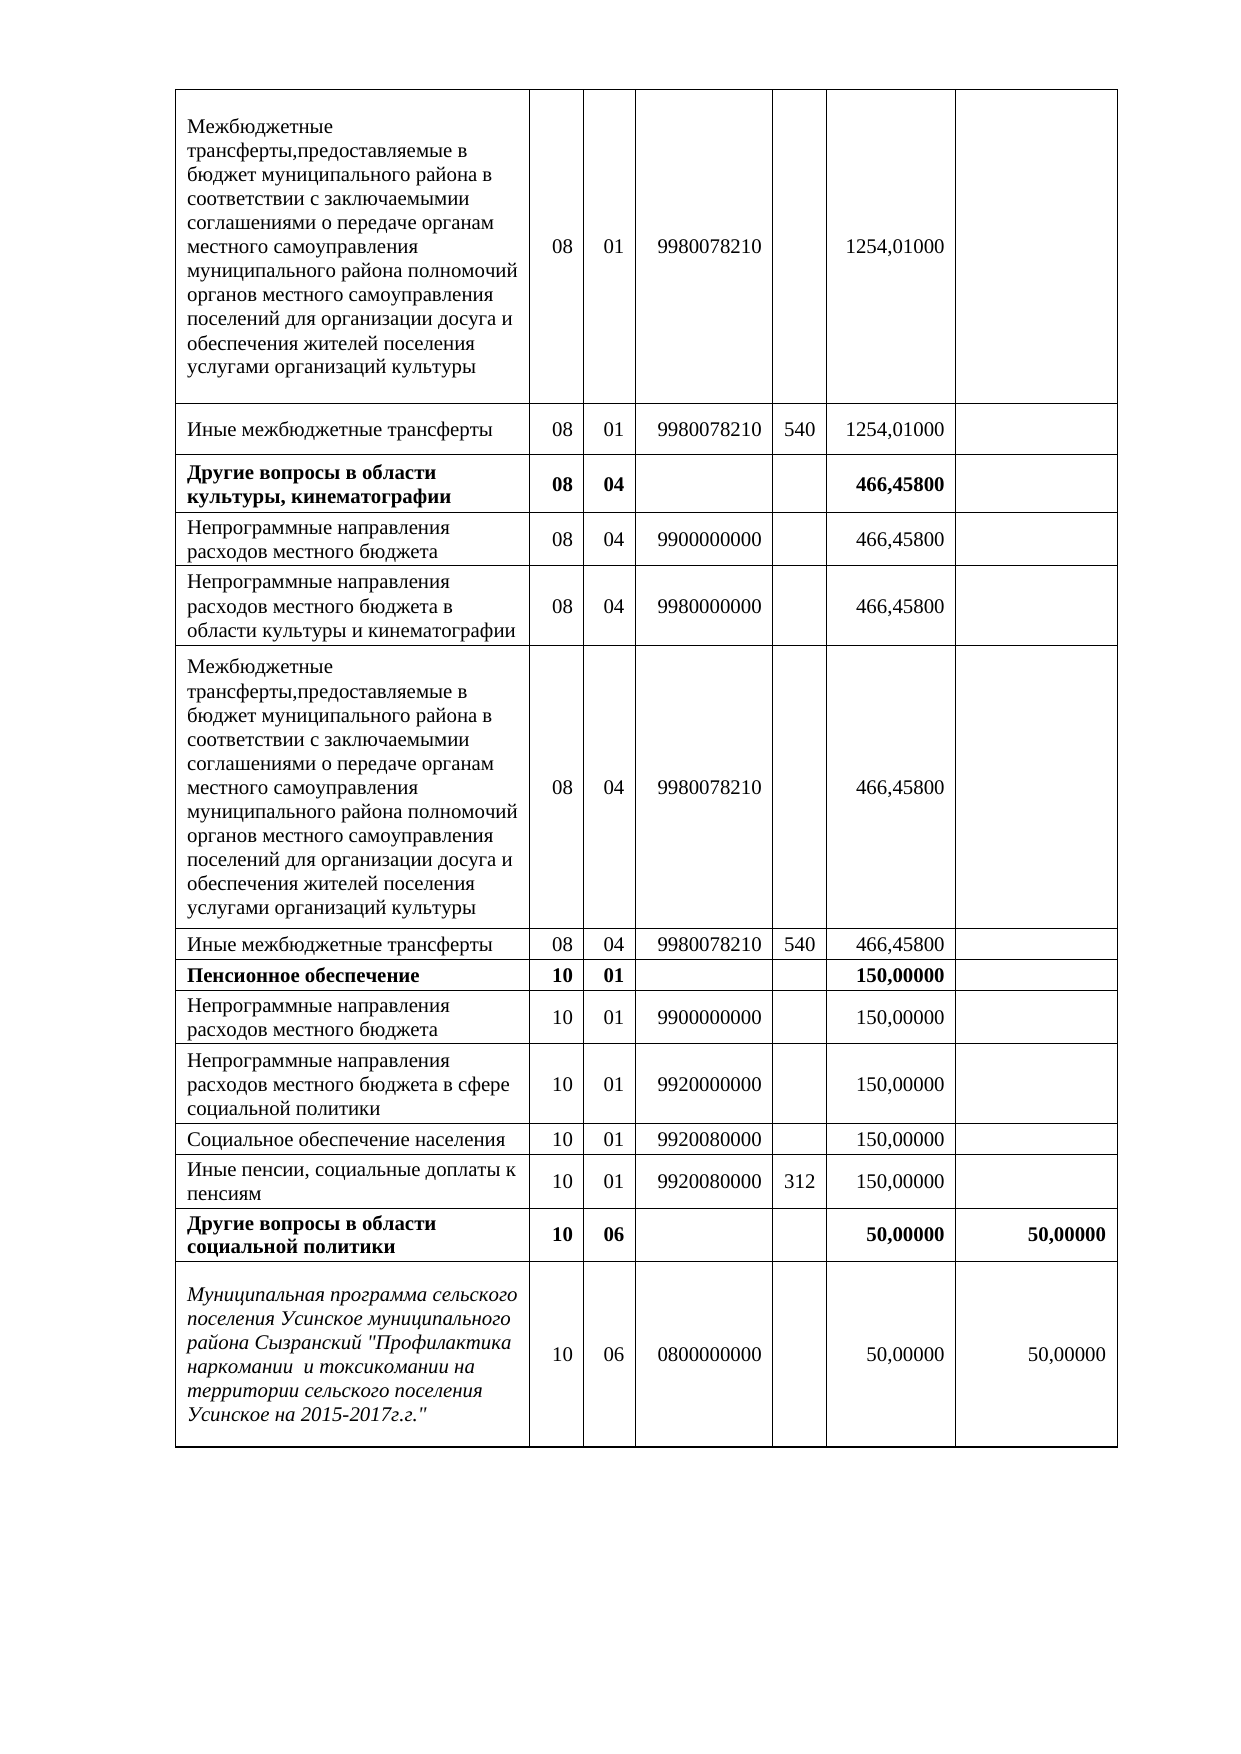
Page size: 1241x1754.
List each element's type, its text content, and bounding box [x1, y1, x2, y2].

table_cell Непрограммные направления расходов местного бюджета в области культуры и кинематографии [176, 566, 529, 645]
table_cell 01 [584, 1124, 635, 1154]
table_cell Непрограммные направления расходов местного бюджета [176, 991, 529, 1043]
table_cell [636, 1209, 772, 1261]
table_cell 01 [584, 404, 635, 454]
table_cell 0800000000 [636, 1262, 772, 1446]
table_cell 50,00000 [827, 1262, 955, 1446]
table_cell 466,45800 [827, 646, 955, 928]
table_cell 10 [530, 1209, 583, 1261]
table_cell 9920080000 [636, 1155, 772, 1207]
table_cell 08 [530, 404, 583, 454]
table_cell Непрограммные направления расходов местного бюджета [176, 513, 529, 565]
table_cell 312 [773, 1155, 826, 1207]
table_cell [956, 455, 1117, 512]
table_cell [956, 960, 1117, 990]
table_cell 466,45800 [827, 455, 955, 512]
table_cell 01 [584, 1155, 635, 1207]
table_cell 01 [584, 960, 635, 990]
table_cell 540 [773, 404, 826, 454]
table_cell 01 [584, 991, 635, 1043]
table_cell 466,45800 [827, 513, 955, 565]
table_cell 10 [530, 991, 583, 1043]
table_cell [956, 404, 1117, 454]
table_cell [636, 960, 772, 990]
table_cell [773, 646, 826, 928]
table_cell [956, 929, 1117, 959]
table_cell [636, 455, 772, 512]
table_cell 9980078210 [636, 90, 772, 403]
table_cell 150,00000 [827, 960, 955, 990]
table_cell 04 [584, 455, 635, 512]
table_cell 08 [530, 513, 583, 565]
table_cell Другие вопросы в области культуры, кинематографии [176, 455, 529, 512]
table_cell [773, 90, 826, 403]
table_cell 466,45800 [827, 566, 955, 645]
table_cell 150,00000 [827, 1155, 955, 1207]
table_cell 08 [530, 455, 583, 512]
table_cell [773, 991, 826, 1043]
table_cell 10 [530, 960, 583, 990]
table_cell Социальное обеспечение населения [176, 1124, 529, 1154]
table_cell 06 [584, 1209, 635, 1261]
table_cell 08 [530, 566, 583, 645]
table_cell 9980078210 [636, 404, 772, 454]
table_cell Непрограммные направления расходов местного бюджета в сфере социальной политики [176, 1044, 529, 1123]
table_cell 9900000000 [636, 991, 772, 1043]
table_cell 01 [584, 90, 635, 403]
table_cell [773, 513, 826, 565]
table_cell Другие вопросы в области социальной политики [176, 1209, 529, 1261]
table_cell [956, 1044, 1117, 1123]
table_cell 9980078210 [636, 929, 772, 959]
table_cell [773, 1044, 826, 1123]
table_cell [956, 1124, 1117, 1154]
table_cell 466,45800 [827, 929, 955, 959]
table_cell [773, 566, 826, 645]
table_cell 9980078210 [636, 646, 772, 928]
table_cell 08 [530, 929, 583, 959]
table_cell [956, 991, 1117, 1043]
table_cell 150,00000 [827, 1124, 955, 1154]
table_cell 01 [584, 1044, 635, 1123]
table_cell 04 [584, 929, 635, 959]
table_cell [773, 455, 826, 512]
table_cell 04 [584, 646, 635, 928]
table_cell 08 [530, 90, 583, 403]
table_cell 10 [530, 1044, 583, 1123]
table_cell [956, 646, 1117, 928]
table_cell 9980000000 [636, 566, 772, 645]
table_cell 10 [530, 1155, 583, 1207]
table_cell 9920080000 [636, 1124, 772, 1154]
table_cell 50,00000 [956, 1209, 1117, 1261]
table_cell Межбюджетные трансферты,предоставляемые в бюджет муниципального района в соответствии с заключаемымии соглашениями о передаче органам местного самоуправления муниципального района полномочий органов местного самоуправления поселений для организации досуга и обеспечения жителей поселения услугами организаций культуры [176, 90, 529, 403]
table_cell 10 [530, 1262, 583, 1446]
table_cell [956, 1155, 1117, 1207]
table_cell 50,00000 [956, 1262, 1117, 1446]
table_cell 08 [530, 646, 583, 928]
table_cell 1254,01000 [827, 90, 955, 403]
table_cell 540 [773, 929, 826, 959]
table_cell [773, 1124, 826, 1154]
table_cell Иные пенсии, социальные доплаты к пенсиям [176, 1155, 529, 1207]
table_cell 04 [584, 513, 635, 565]
table_cell [773, 1262, 826, 1446]
table_cell 150,00000 [827, 991, 955, 1043]
table_cell Муниципальная программа сельского поселения Усинское муниципального района Сызранский "Профилактика наркомании и токсикомании на территории сельского поселения Усинское на 2015-2017г.г." [176, 1262, 529, 1446]
table_cell Пенсионное обеспечение [176, 960, 529, 990]
table_cell 04 [584, 566, 635, 645]
table_cell Межбюджетные трансферты,предоставляемые в бюджет муниципального района в соответствии с заключаемымии соглашениями о передаче органам местного самоуправления муниципального района полномочий органов местного самоуправления поселений для организации досуга и обеспечения жителей поселения услугами организаций культуры [176, 646, 529, 928]
table_cell 1254,01000 [827, 404, 955, 454]
table_cell 50,00000 [827, 1209, 955, 1261]
table_cell [773, 960, 826, 990]
table_cell Иные межбюджетные трансферты [176, 929, 529, 959]
table_cell [956, 513, 1117, 565]
table_cell 9900000000 [636, 513, 772, 565]
table_cell 9920000000 [636, 1044, 772, 1123]
table_cell 06 [584, 1262, 635, 1446]
table_cell [773, 1209, 826, 1261]
table_cell [956, 566, 1117, 645]
table_cell [956, 90, 1117, 403]
table_cell Иные межбюджетные трансферты [176, 404, 529, 454]
table_cell 150,00000 [827, 1044, 955, 1123]
table_cell 10 [530, 1124, 583, 1154]
